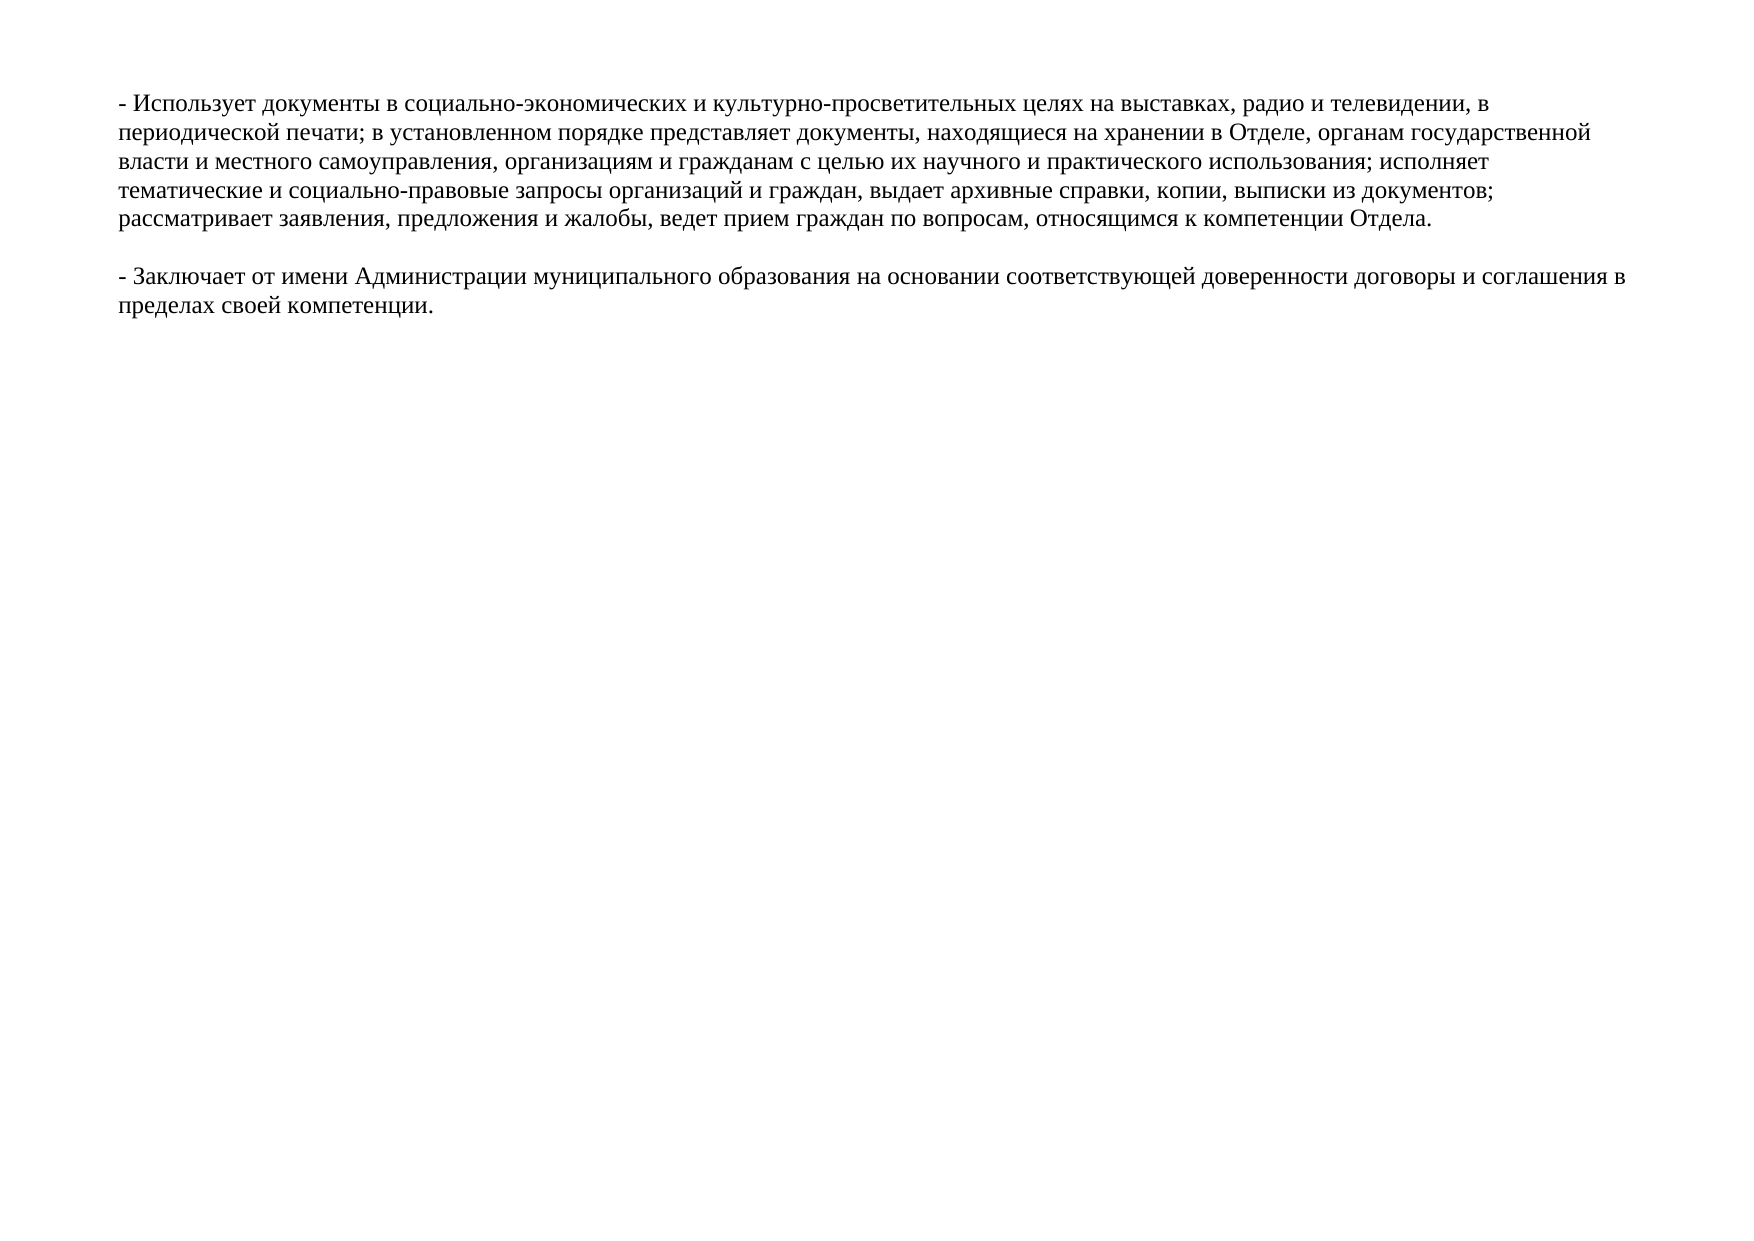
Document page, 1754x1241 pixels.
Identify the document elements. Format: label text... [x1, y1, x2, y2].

text - Заключает от имени Администрации муниципального образования на основании соответствующей доверенности договоры и соглашения в пределах своей компетенции. [118, 261, 1636, 319]
text - Использует документы в социально-экономических и культурно-просветительных целях на выставках, радио и телевидении, в периодической печати; в установленном порядке представляет документы, находящиеся на хранении в Отделе, органам государственной власти и местного самоуправления, организациям и гражданам с целью их научного и практического использования; исполняет тематические и социально-правовые запросы организаций и граждан, выдает архивные справки, копии, выписки из документов; рассматривает заявления, предложения и жалобы, ведет прием граждан по вопросам, относящимся к компетенции Отдела. [118, 88, 1636, 232]
